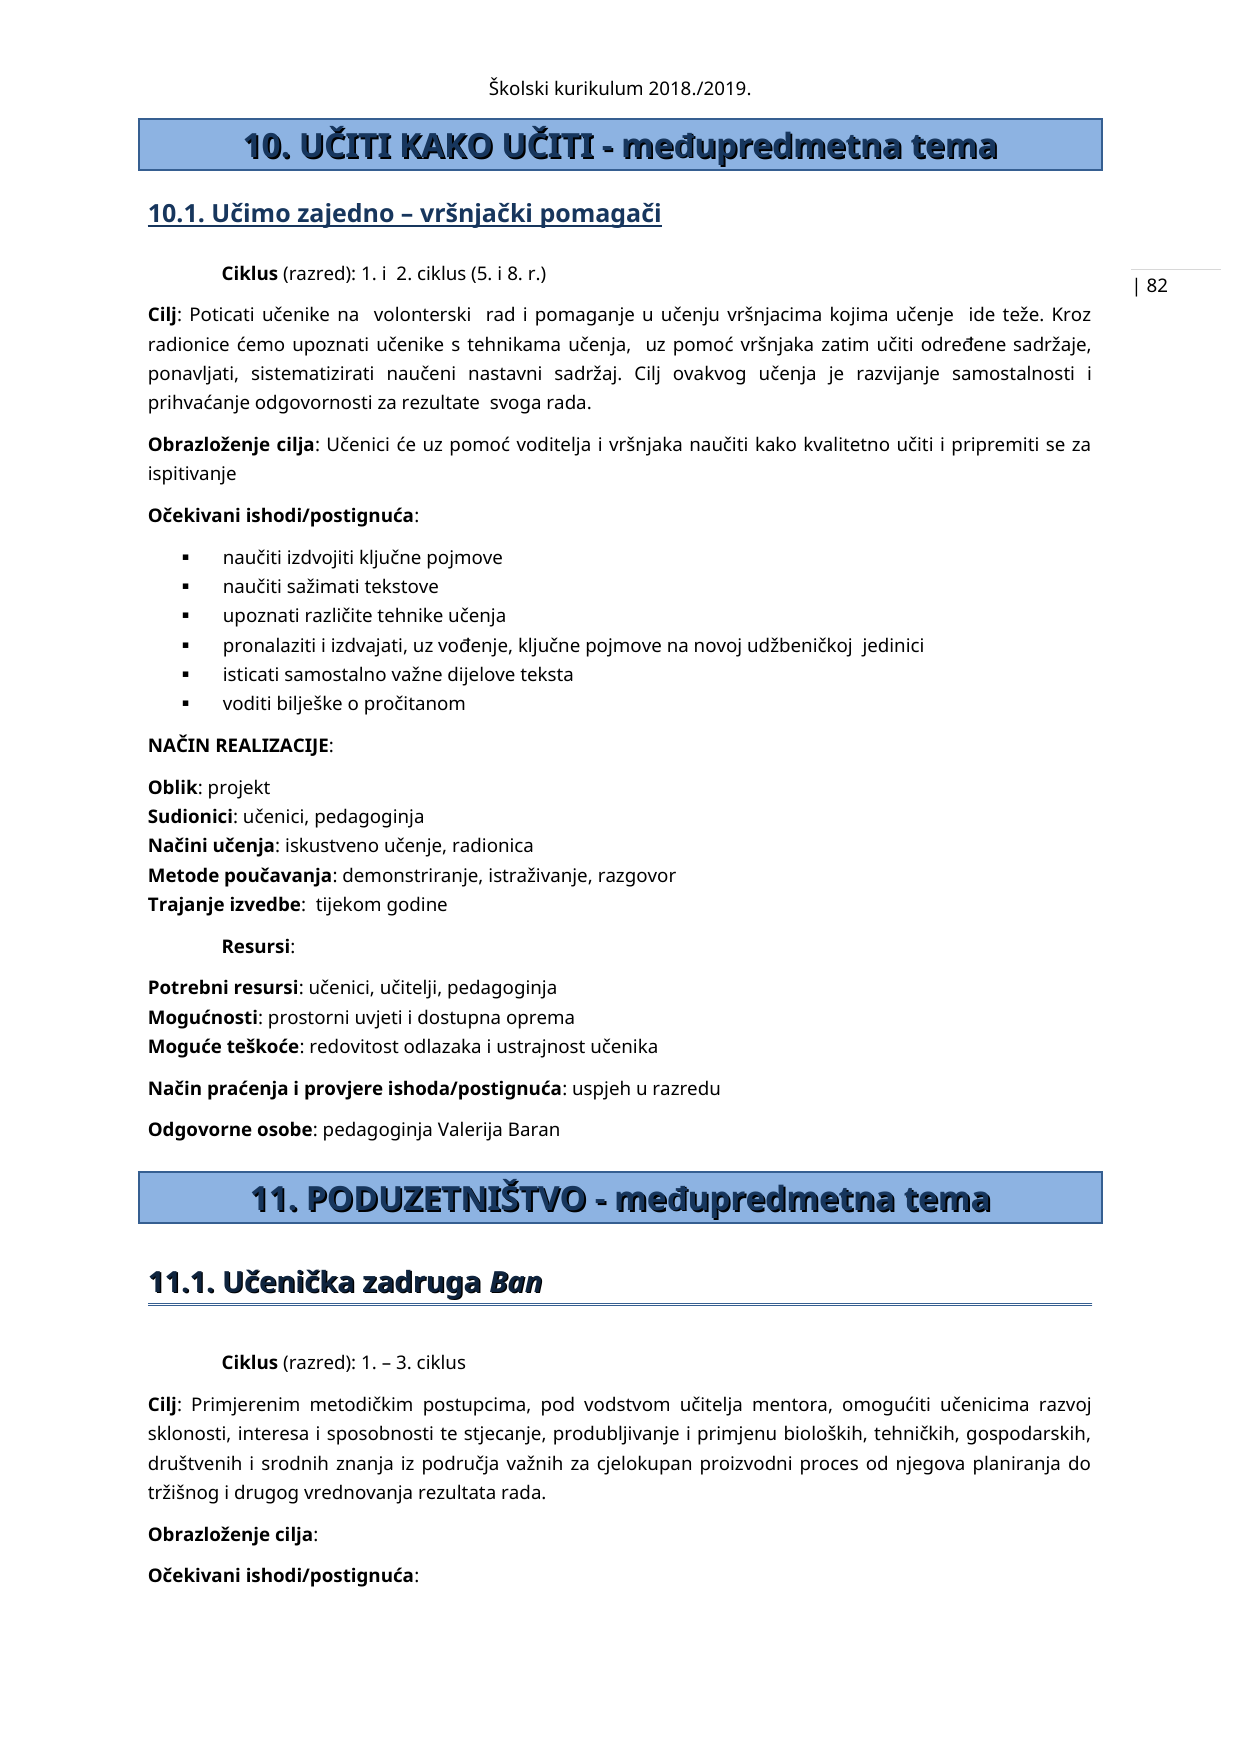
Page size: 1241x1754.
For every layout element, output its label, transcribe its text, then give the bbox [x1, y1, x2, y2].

list naučiti sažimati tekstove [185, 573, 1092, 599]
subtitle 11. PODUZETNIŠTVO - međupredmetna tema [140, 1173, 1101, 1222]
text Način praćenja i provjere ishoda/postignuća: uspjeh u razredu [148, 1075, 1092, 1101]
list Mogućnosti: prostorni uvjeti i dostupna oprema [148, 1004, 1092, 1029]
list Oblik: projekt [148, 774, 1092, 799]
list Odgovorne osobe: pedagoginja Valerija Baran [148, 1117, 1092, 1142]
text Očekivani ishodi/postignuća: [148, 502, 1092, 528]
list voditi bilješke o pročitanom [185, 691, 1092, 716]
text Očekivani ishodi/postignuća: [148, 1563, 1092, 1588]
subtitle 10.1. Učimo zajedno – vršnjački pomagači [148, 196, 1092, 230]
list Sudionici: učenici, pedagoginja [148, 803, 1092, 829]
list Resursi: [148, 933, 1092, 958]
list isticati samostalno važne dijelove teksta [185, 661, 1092, 687]
list naučiti izdvojiti ključne pojmove [185, 544, 1092, 570]
text NAČIN REALIZACIJE: [148, 732, 1092, 758]
text Obrazloženje cilja: Učenici će uz pomoć voditelja i vršnjaka naučiti kako kvalitetno učiti i pripremiti se za ispitivanje [148, 431, 1092, 486]
list Načini učenja: iskustveno učenje, radionica [148, 833, 1092, 858]
list upoznati različite tehnike učenja [185, 603, 1092, 628]
text Cilj: Poticati učenike na volonterski rad i pomaganje u učenju vršnjacima kojima učenje ide teže. Kroz radionice ćemo upoznati učenike s tehnikama učenja, uz pomoć vršnjaka zatim učiti određene sadržaje, ponavljati, sistematizirati naučeni nastavni sadržaj. Cilj ovakvog učenja je razvijanje samostalnosti i prihvaćanje odgovornosti za rezultate svoga rada. [148, 302, 1092, 415]
text Ciklus (razred): 1. – 3. ciklus [148, 1349, 1092, 1375]
list pronalaziti i izdvajati, uz vođenje, ključne pojmove na novoj udžbeničkoj jedinici [185, 632, 1092, 657]
text Obrazloženje cilja: [148, 1521, 1092, 1546]
text Ciklus (razred): 1. i 2. ciklus (5. i 8. r.) [148, 260, 1092, 286]
list Metode poučavanja: demonstriranje, istraživanje, razgovor [148, 862, 1092, 887]
list Moguće teškoće: redovitost odlazaka i ustrajnost učenika [148, 1033, 1092, 1059]
subtitle 11.1. Učenička zadruga Ban [148, 1261, 1092, 1303]
subtitle 10. UČITI KAKO UČITI - međupredmetna tema [140, 120, 1101, 169]
list Trajanje izvedbe: tijekom godine [148, 891, 1092, 917]
text Cilj: Primjerenim metodičkim postupcima, pod vodstvom učitelja mentora, omogućiti učenicima razvoj sklonosti, interesa i sposobnosti te stjecanje, produbljivanje i primjenu bioloških, tehničkih, gospodarskih, društvenih i srodnih znanja iz područja važnih za cjelokupan proizvodni proces od njegova planiranja do tržišnog i drugog vrednovanja rezultata rada. [148, 1391, 1092, 1505]
list Potrebni resursi: učenici, učitelji, pedagoginja [148, 975, 1092, 1000]
